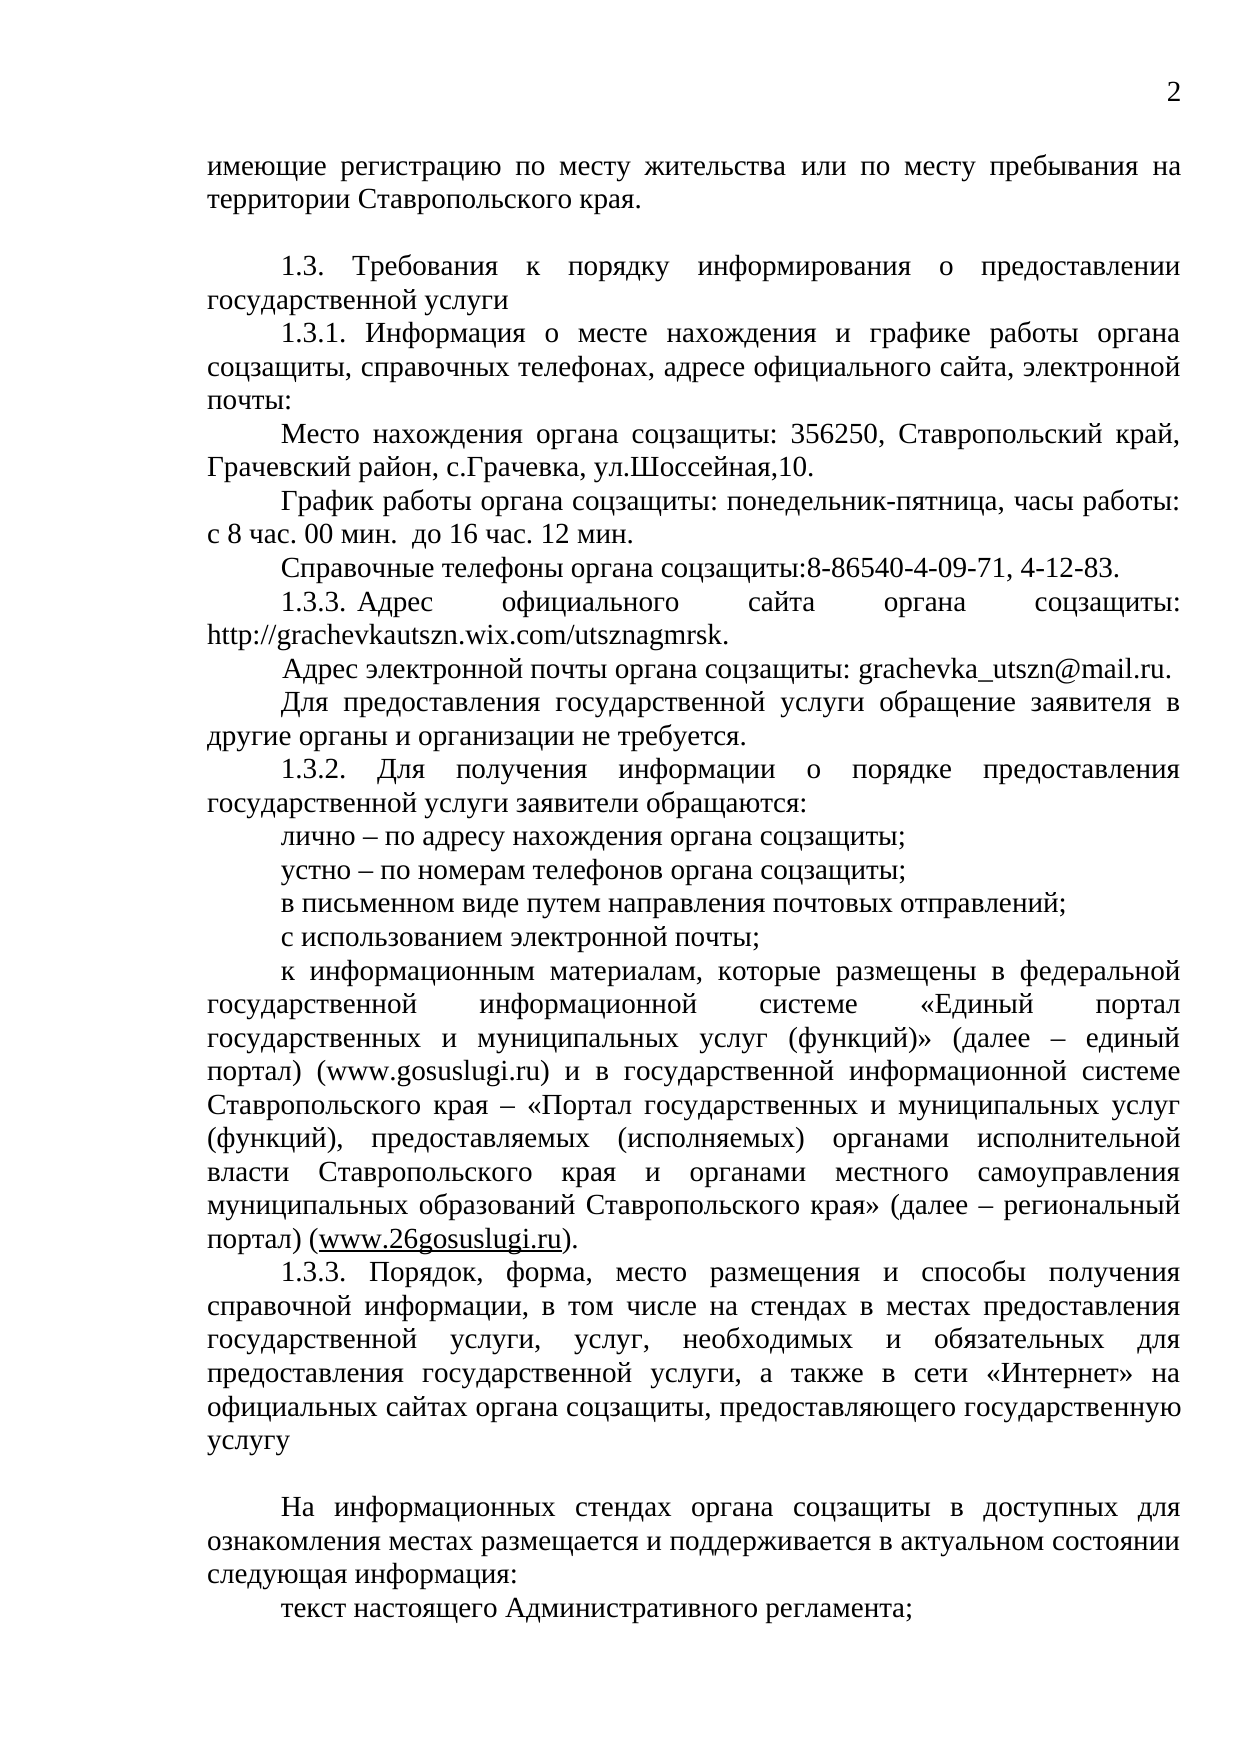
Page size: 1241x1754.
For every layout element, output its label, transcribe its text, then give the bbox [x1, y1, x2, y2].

text к информационным материалам, которые размещены в федеральной государственной информационной системе «Единый портал государственных и муниципальных услуг (функций)» (далее – единый портал) (www.gosuslugi.ru) и в государственной информационной системе Ставропольского края – «Портал государственных и муниципальных услуг (функций), предоставляемых (исполняемых) органами исполнительной власти Ставропольского края и органами местного самоуправления муниципальных образований Ставропольского края» (далее – региональный портал) (www.26gosuslugi.ru). [207, 953, 1181, 1254]
text Для предоставления государственной услуги обращение заявителя в другие органы и организации не требуется. [207, 684, 1181, 751]
text 1.3.3. Порядок, форма, место размещения и способы получения справочной информации, в том числе на стендах в местах предоставления государственной услуги, услуг, необходимых и обязательных для предоставления государственной услуги, а также в сети «Интернет» на официальных сайтах органа соцзащиты, предоставляющего государственную услугу [207, 1254, 1181, 1456]
text Место нахождения органа соцзащиты: 356250, Ставропольский край, Грачевский район, с.Грачевка, ул.Шоссейная,10. [207, 416, 1181, 483]
text 1.3. Требования к порядку информирования о предоставлении государственной услуги [207, 248, 1181, 315]
subtitle Адрес электронной почты органа соцзащиты: grachevka_utszn@mail.ru. [282, 651, 1181, 684]
text 1.3.1. Информация о месте нахождения и графике работы органа соцзащиты, справочных телефонах, адресе официального сайта, электронной почты: [207, 315, 1181, 416]
text лично – по адресу нахождения органа соцзащиты; [207, 818, 1181, 852]
text График работы органа соцзащиты: понедельник-пятница, часы работы: с 8 час. 00 мин. до 16 час. 12 мин. [207, 483, 1181, 550]
text в письменном виде путем направления почтовых отправлений; [207, 886, 1181, 919]
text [207, 148, 1181, 215]
text 1.3.2. Для получения информации о порядке предоставления государственной услуги заявители обращаются: [207, 751, 1181, 818]
text текст настоящего Административного регламента; [207, 1590, 1181, 1623]
text с использованием электронной почты; [207, 919, 1181, 953]
text Справочные телефоны органа соцзащиты:8-86540-4-09-71, 4-12-83. [207, 550, 1181, 584]
text На информационных стендах органа соцзащиты в доступных для ознакомления местах размещается и поддерживается в актуальном состоянии следующая информация: [207, 1489, 1181, 1590]
list Адрес официального сайта органа соцзащиты: http://grachevkautszn.wix.com/utsznagmrsk. [207, 584, 1181, 651]
text устно – по номерам телефонов органа соцзащиты; [207, 852, 1181, 886]
